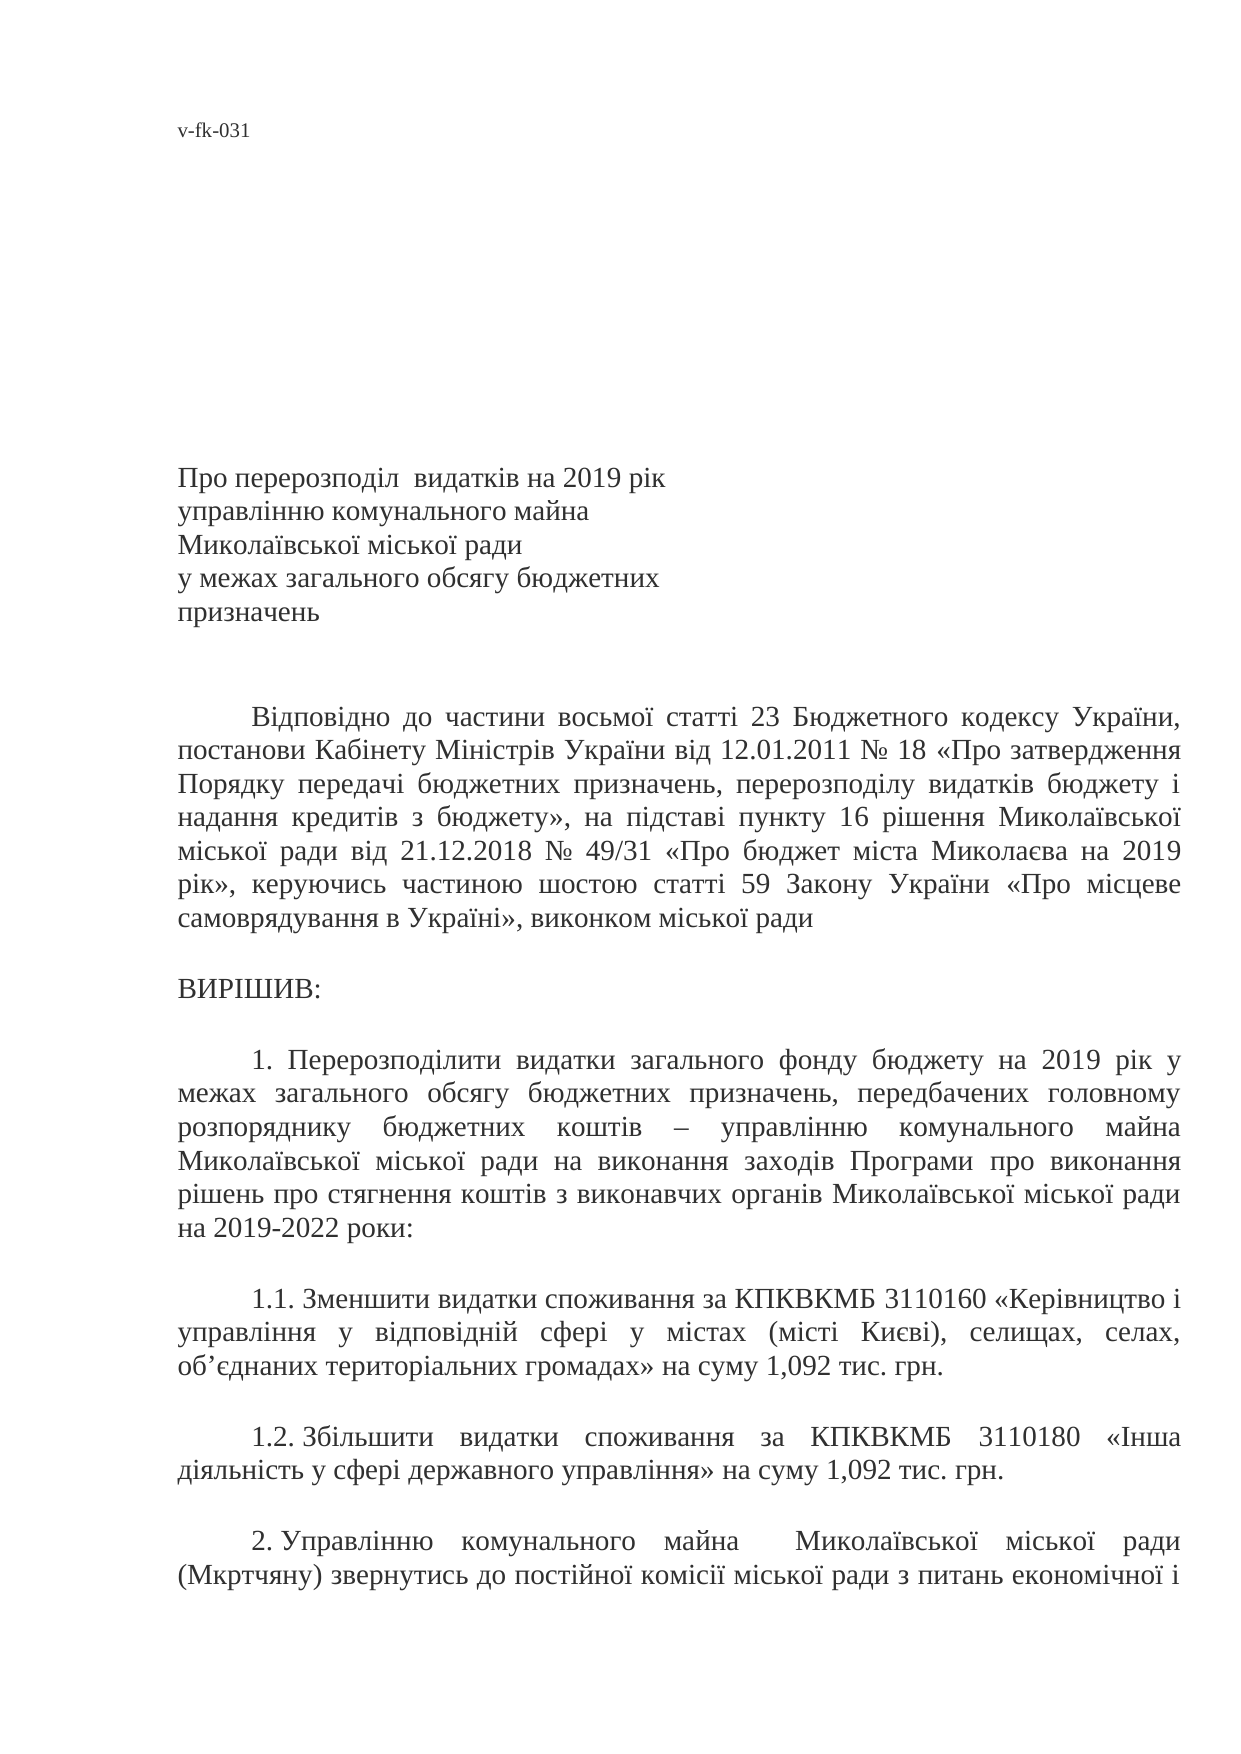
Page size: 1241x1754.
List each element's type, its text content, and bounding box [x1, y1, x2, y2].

text Про перерозподіл видатків на 2019 рік [177, 460, 1181, 493]
text у межах загального обсягу бюджетних [177, 561, 1181, 594]
text 1. Перерозподілити видатки загального фонду бюджету на 2019 рік у межах загального обсягу бюджетних призначень, передбачених головному розпоряднику бюджетних коштів – управлінню комунального майна Миколаївської міської ради на виконання заходів Програми про виконання рішень про стягнення коштів з виконавчих органів Миколаївської міської ради на 2019-2022 роки: [177, 1042, 1181, 1243]
text ВИРІШИВ: [177, 971, 1181, 1004]
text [177, 1523, 1181, 1591]
text призначень [177, 594, 1181, 628]
text Миколаївської міської ради [177, 527, 1181, 561]
text 1.1. Зменшити видатки споживання за КПКВКМБ 3110160 «Керівництво і управління у відповідній сфері у містах (місті Києві), селищах, селах, об’єднаних територіальних громадах» на суму 1,092 тис. грн. [177, 1281, 1181, 1381]
text v-fk-031 [177, 118, 1181, 142]
text управлінню комунального майна [177, 493, 1181, 527]
text 1.2. Збільшити видатки споживання за КПКВКМБ 3110180 «Інша діяльність у сфері державного управління» на суму 1,092 тис. грн. [177, 1419, 1181, 1486]
text Відповідно до частини восьмої статті 23 Бюджетного кодексу України, постанови Кабінету Міністрів України від 12.01.2011 № 18 «Про затвердження Порядку передачі бюджетних призначень, перерозподілу видатків бюджету і надання кредитів з бюджету», на підставі пункту 16 рішення Миколаївської міської ради від 21.12.2018 № 49/31 «Про бюджет міста Миколаєва на 2019 рік», керуючись частиною шостою статті 59 Закону України «Про місцеве самоврядування в Україні», виконком міської ради [177, 699, 1181, 933]
